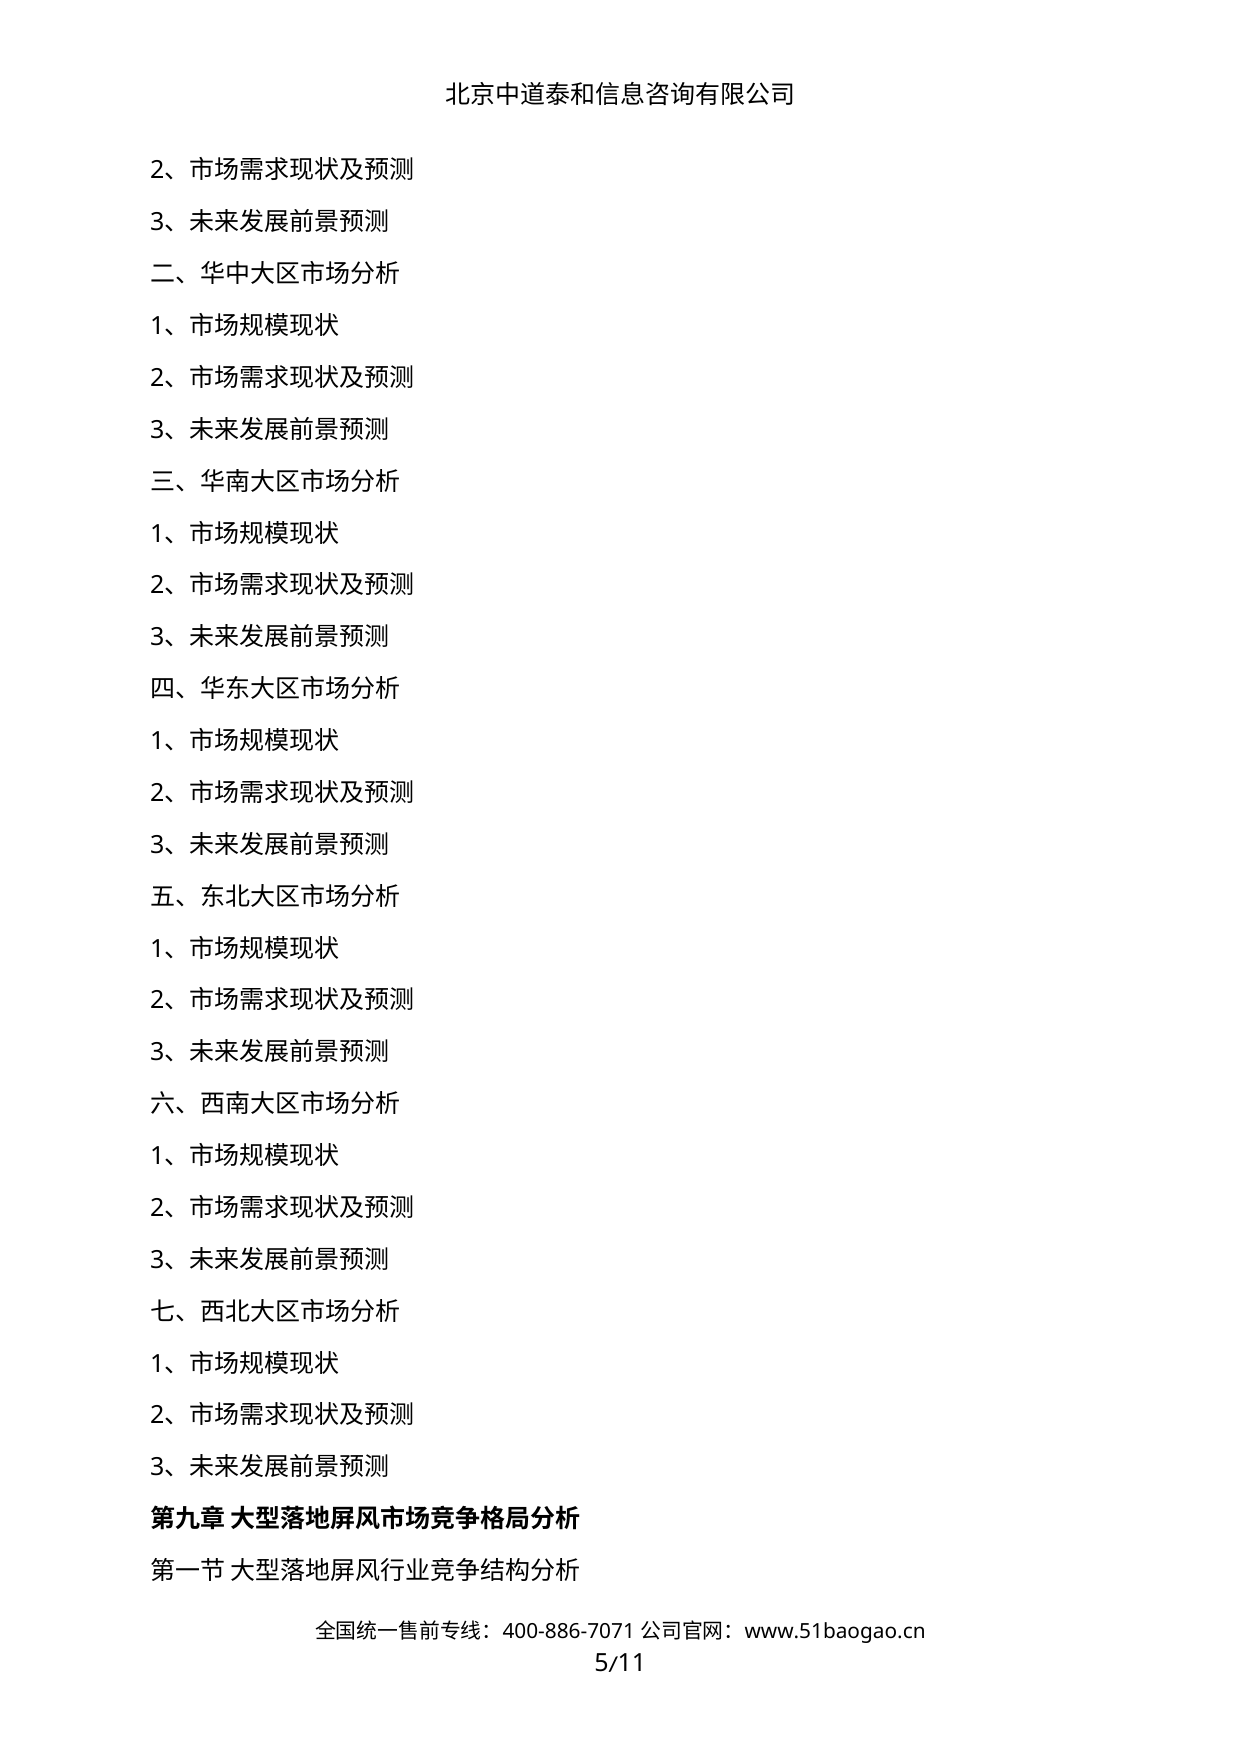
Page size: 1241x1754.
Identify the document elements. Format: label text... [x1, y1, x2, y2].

text 第一节 大型落地屏风行业竞争结构分析 [150, 1551, 1090, 1587]
text 1、市场规模现状 [150, 1343, 1090, 1379]
text 三、华南大区市场分析 [150, 461, 1090, 497]
text 2、市场需求现状及预测 [150, 565, 1090, 601]
text 3、未来发展前景预测 [150, 824, 1090, 861]
text 1、市场规模现状 [150, 306, 1090, 342]
text 3、未来发展前景预测 [150, 409, 1090, 446]
text 3、未来发展前景预测 [150, 617, 1090, 653]
text 四、华东大区市场分析 [150, 669, 1090, 705]
text 3、未来发展前景预测 [150, 1447, 1090, 1483]
text 1、市场规模现状 [150, 1136, 1090, 1172]
text 1、市场规模现状 [150, 513, 1090, 549]
text 3、未来发展前景预测 [150, 1032, 1090, 1068]
text 2、市场需求现状及预测 [150, 357, 1090, 394]
text 第九章 大型落地屏风市场竞争格局分析 [150, 1499, 1090, 1535]
text 2、市场需求现状及预测 [150, 772, 1090, 809]
text 五、东北大区市场分析 [150, 876, 1090, 912]
text 3、未来发展前景预测 [150, 1239, 1090, 1276]
text 二、华中大区市场分析 [150, 254, 1090, 290]
text 1、市场规模现状 [150, 721, 1090, 757]
text 六、西南大区市场分析 [150, 1084, 1090, 1120]
text 2、市场需求现状及预测 [150, 1395, 1090, 1431]
text 1、市场规模现状 [150, 928, 1090, 964]
text 2、市场需求现状及预测 [150, 1187, 1090, 1224]
text 2、市场需求现状及预测 [150, 980, 1090, 1016]
text 2、市场需求现状及预测 [150, 150, 1090, 186]
text 3、未来发展前景预测 [150, 202, 1090, 238]
text 七、西北大区市场分析 [150, 1291, 1090, 1327]
